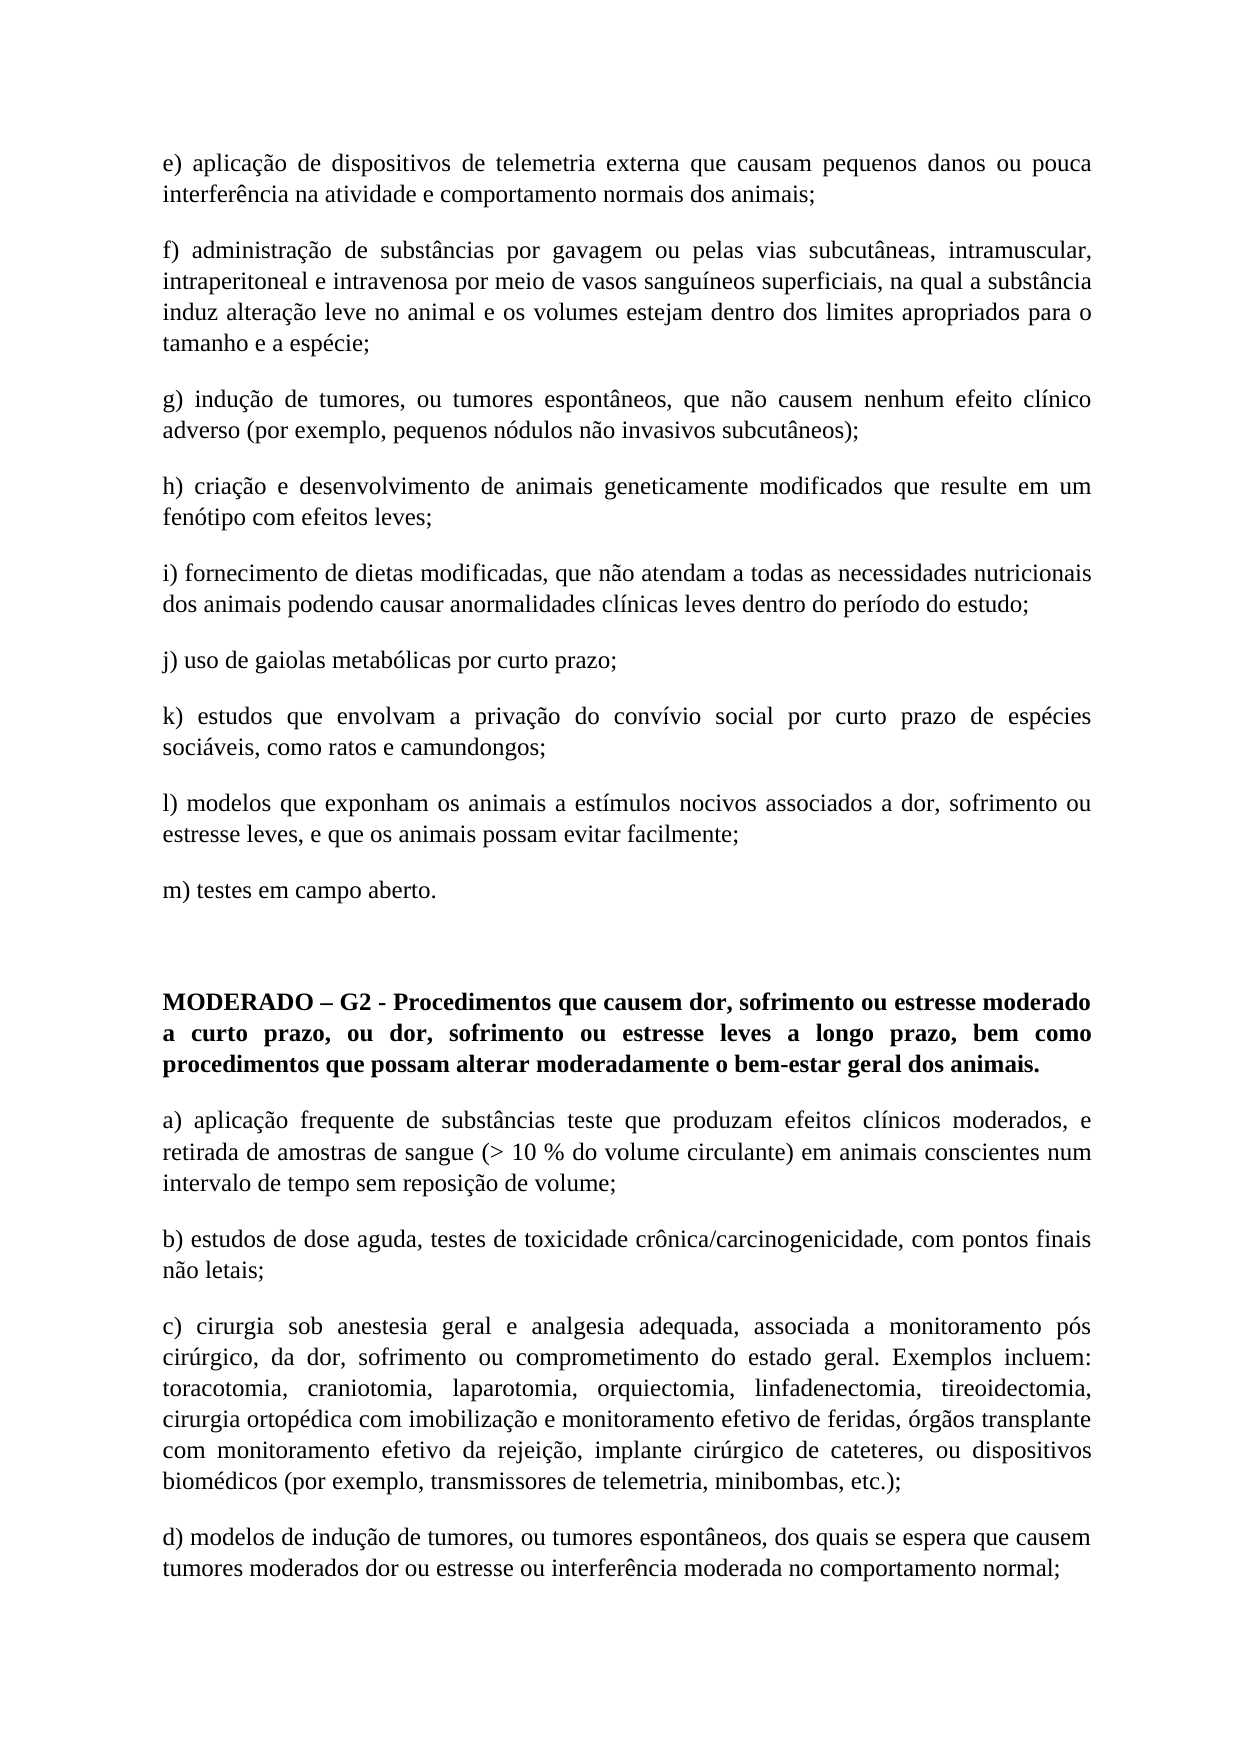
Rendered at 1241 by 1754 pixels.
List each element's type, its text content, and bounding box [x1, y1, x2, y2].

text f) administração de substâncias por gavagem ou pelas vias subcutâneas, intramuscular, intraperitoneal e intravenosa por meio de vasos sanguíneos superficiais, na qual a substância induz alteração leve no animal e os volumes estejam dentro dos limites apropriados para o tamanho e a espécie; [162, 235, 1092, 357]
text g) indução de tumores, ou tumores espontâneos, que não causem nenhum efeito clínico adverso (por exemplo, pequenos nódulos não invasivos subcutâneos); [162, 384, 1092, 444]
text b) estudos de dose aguda, testes de toxicidade crônica/carcinogenicidade, com pontos finais não letais; [162, 1224, 1092, 1283]
text a) aplicação frequente de substâncias teste que produzam efeitos clínicos moderados, e retirada de amostras de sangue (> 10 % do volume circulante) em animais conscientes num intervalo de tempo sem reposição de volume; [162, 1106, 1092, 1196]
text h) criação e desenvolvimento de animais geneticamente modificados que resulte em um fenótipo com efeitos leves; [162, 471, 1092, 531]
text i) fornecimento de dietas modificadas, que não atendam a todas as necessidades nutricionais dos animais podendo causar anormalidades clínicas leves dentro do período do estudo; [162, 558, 1092, 618]
text d) modelos de indução de tumores, ou tumores espontâneos, dos quais se espera que causem tumores moderados dor ou estresse ou interferência moderada no comportamento normal; [162, 1522, 1092, 1582]
text m) testes em campo aberto. [162, 875, 1092, 904]
text c) cirurgia sob anestesia geral e analgesia adequada, associada a monitoramento pós cirúrgico, da dor, sofrimento ou comprometimento do estado geral. Exemplos incluem: toracotomia, craniotomia, laparotomia, orquiectomia, linfadenectomia, tireoidectomia, cirurgia ortopédica com imobilização e monitoramento efetivo de feridas, órgãos transplante com monitoramento efetivo da rejeição, implante cirúrgico de cateteres, ou dispositivos biomédicos (por exemplo, transmissores de telemetria, minibombas, etc.); [162, 1311, 1092, 1495]
text k) estudos que envolvam a privação do convívio social por curto prazo de espécies sociáveis, como ratos e camundongos; [162, 701, 1092, 761]
text MODERADO – G2 - Procedimentos que causem dor, sofrimento ou estresse moderado a curto prazo, ou dor, sofrimento ou estresse leves a longo prazo, bem como procedimentos que possam alterar moderadamente o bem-estar geral dos animais. [162, 987, 1092, 1078]
text l) modelos que exponham os animais a estímulos nocivos associados a dor, sofrimento ou estresse leves, e que os animais possam evitar facilmente; [162, 788, 1092, 848]
text e) aplicação de dispositivos de telemetria externa que causam pequenos danos ou pouca interferência na atividade e comportamento normais dos animais; [162, 148, 1092, 207]
text j) uso de gaiolas metabólicas por curto prazo; [162, 645, 1092, 674]
